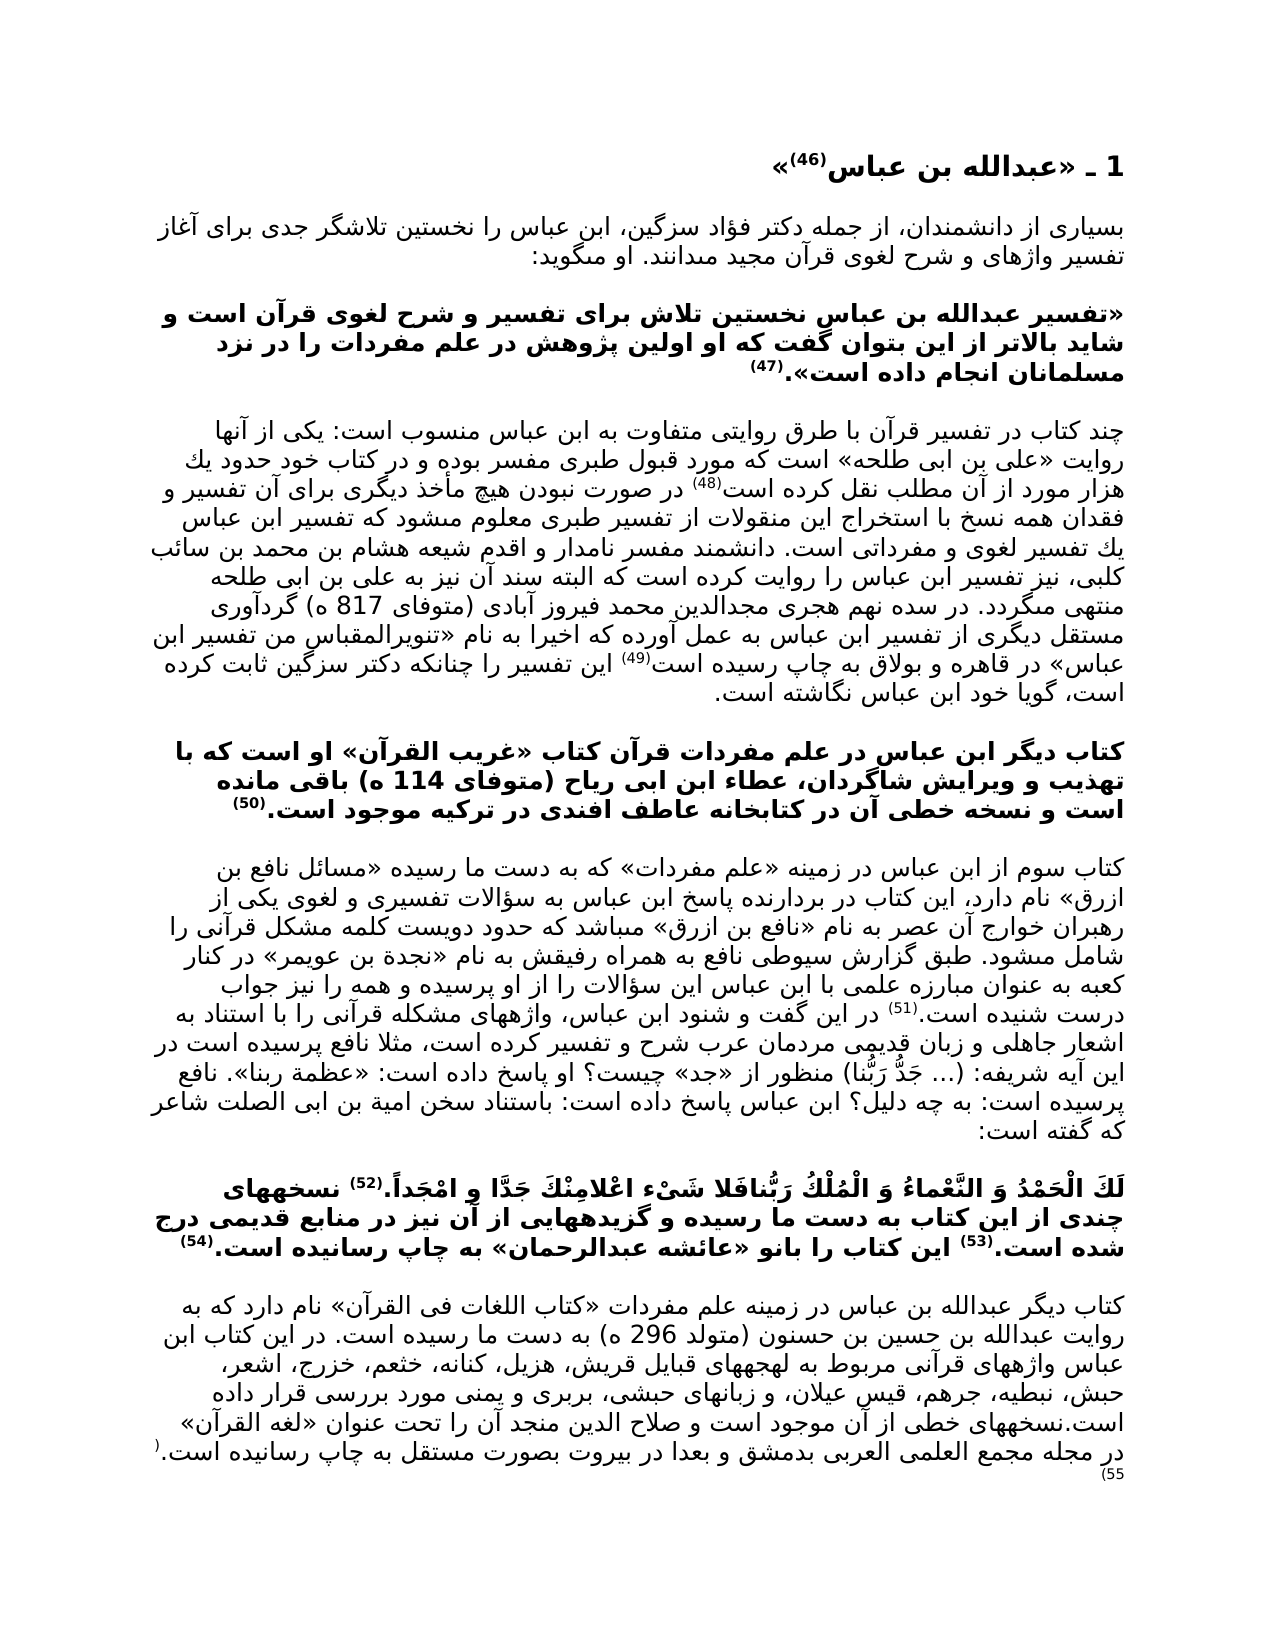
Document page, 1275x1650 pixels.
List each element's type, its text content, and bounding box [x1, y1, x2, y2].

text چند كتاب در تفسير قرآن با طرق روايتى متفاوت به ابن عباس منسوب است: يكى از آنها روايت «على بن ابى طلحه» است كه مورد قبول طبرى مفسر بوده و در كتاب خود حدود يك هزار مورد از آن مطلب نقل كرده است(48) در صورت نبودن هيچ مأخذ ديگرى براى آن تفسير و فقدان همه نسخ با استخراج اين منقولات از تفسير طبرى معلوم مى‏شود كه تفسير ابن عباس يك تفسير لغوى و مفرداتى است. دانشمند مفسر نامدار و اقدم شيعه هشام بن محمد بن سائب كلبى، نيز تفسير ابن عباس را روايت كرده است كه البته سند آن نيز به على بن ابى طلحه منتهى مى‏گردد. در سده نهم هجرى مجدالدين محمد فيروز آبادى (متوفاى 817 ه) گردآورى مستقل ديگرى از تفسير ابن عباس به عمل آورده كه اخيرا به نام «تنويرالمقباس من تفسير ابن عباس» در قاهره و بولاق به چاپ رسيده است(49) اين تفسير را چنانكه دكتر سزگين ثابت كرده است، گويا خود ابن عباس نگاشته است. [150, 416, 1125, 708]
text كتاب ديگر عبدالله بن عباس در زمينه علم مفردات «كتاب اللغات فى القرآن» نام دارد كه به روايت عبدالله بن حسين بن حسنون (متولد 296 ه) به دست ما رسيده است. در اين كتاب ابن عباس واژه‏هاى قرآنى مربوط به لهجه‏هاى قبايل قريش، هزيل، كنانه، خثعم، خزرج، اشعر، حبش، نبطيه، جرهم، قيس عيلان، و زبانهاى حبشى، بربرى و يمنى مورد بررسى قرار داده است.نسخه‏هاى خطى از آن موجود است و صلاح الدين منجد آن را تحت عنوان «لغه القرآن» در مجله مجمع العلمى العربى بدمشق و بعدا در بيروت بصورت مستقل به چاپ رسانيده است.(55) [150, 1291, 1125, 1495]
text لَكَ الْحَمْدُ وَ النَّعْماءُ وَ الْمُلْكُ رَبُّنافَلا شَىْ‏ء اعْلامِنْكَ جَدَّا و امْجَداً.(52) نسخه‏هاى چندى از اين كتاب به دست ما رسيده و گزيده‏هايى از آن نيز در منابع قديمى درج شده است.(53) اين كتاب را بانو «عائشه عبدالرحمان» به چاپ رسانيده است.(54) [150, 1174, 1125, 1262]
text بسيارى از دانشمندان، از جمله دكتر فؤاد سزگين، ابن عباس را نخستين تلاشگر جدى براى آغاز تفسير واژه‏اى و شرح لغوى قرآن مجيد مى‏دانند. او مى‏گويد: [150, 212, 1125, 270]
text 1 ـ «عبدالله بن عباس(46)» [150, 150, 1125, 183]
text «تفسير عبدالله بن عباس نخستين تلاش براى تفسير و شرح لغوى قرآن است و شايد بالاتر از اين بتوان گفت كه او اولين پژوهش در علم مفردات را در نزد مسلمانان انجام داده است».(47) [150, 299, 1125, 387]
text كتاب سوم از ابن عباس در زمينه «علم مفردات» كه به دست ما رسيده «مسائل نافع بن ازرق» نام دارد، اين كتاب در بردارنده پاسخ ابن عباس به سؤالات تفسيرى و لغوى يكى از رهبران خوارج آن عصر به نام «نافع بن ازرق» مى‏باشد كه حدود دويست كلمه مشكل قرآنى را شامل مى‏شود. طبق گزارش سيوطى نافع به همراه رفيقش به نام «نجدة بن عويمر» در كنار كعبه به عنوان مبارزه علمى با ابن عباس اين سؤالات را از او پرسيده و همه را نيز جواب درست شنيده است.(51) در اين گفت و شنود ابن عباس، واژه‏هاى مشكله قرآنى را با استناد به اشعار جاهلى و زبان قديمى مردمان عرب شرح و تفسير كرده است، مثلا نافع پرسيده است در اين آيه شريفه: (... جَدُّ رَبُّنا) منظور از «جد» چيست؟ او پاسخ داده است: «عظمة ربنا». نافع پرسيده است: به چه دليل؟ ابن عباس پاسخ داده است: باستناد سخن امية بن ابى الصلت شاعر كه گفته است: [150, 853, 1125, 1145]
text كتاب ديگر ابن عباس در علم مفردات قرآن كتاب «غريب القرآن» او است كه با تهذيب و ويرايش شاگردان، عطاء ابن ابى رياح (متوفاى 114 ه) باقى مانده است و نسخه خطى آن در كتابخانه عاطف افندى در تركيه موجود است.(50) [150, 737, 1125, 824]
